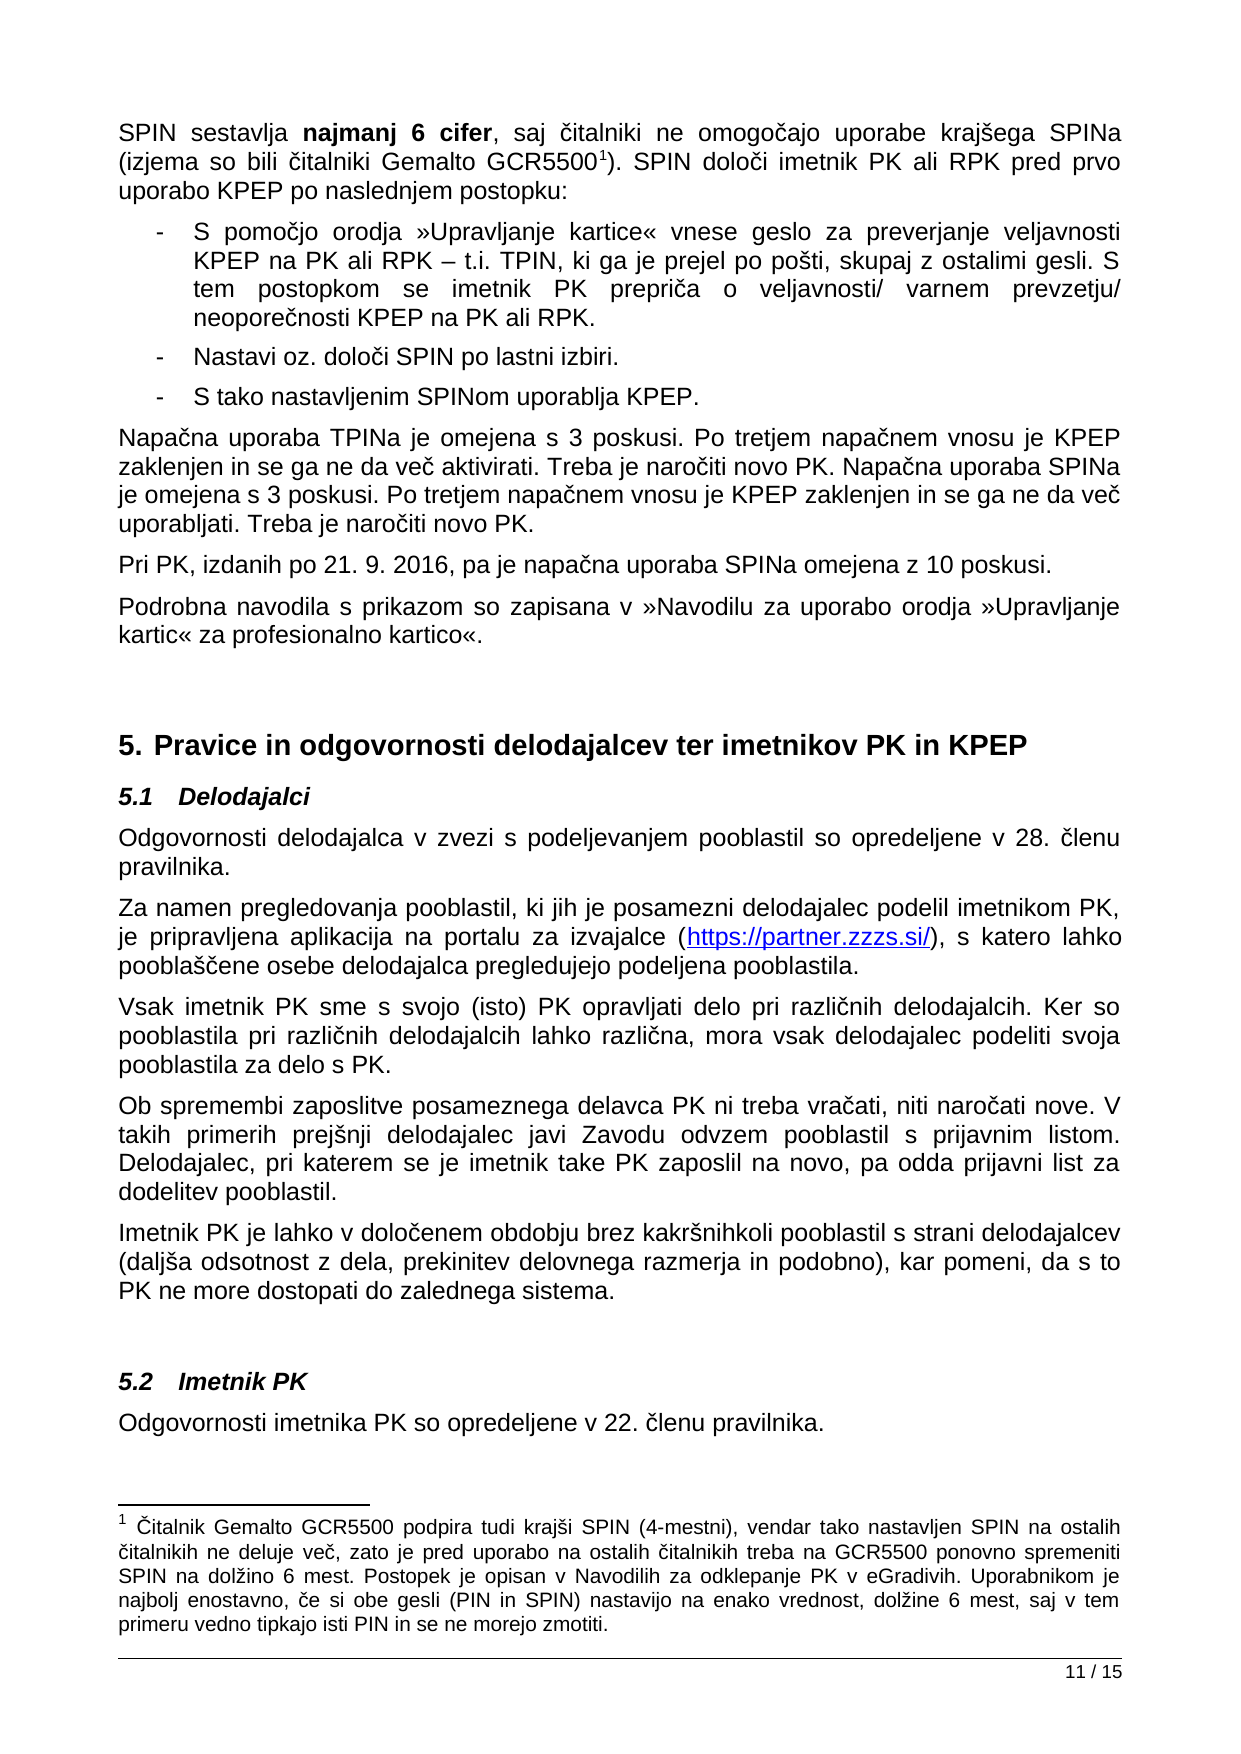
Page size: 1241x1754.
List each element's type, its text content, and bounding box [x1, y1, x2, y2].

text Za namen pregledovanja pooblastil, ki jih je posamezni delodajalec podelil imetnikom PK, je pripravljena aplikacija na portalu za izvajalce (https://partner.zzzs.si/), s katero lahko pooblaščene osebe delodajalca pregledujejo podeljena pooblastila. [118, 893, 1122, 979]
subtitle Imetnik PK [118, 1367, 1122, 1395]
text Vsak imetnik PK sme s svojo (isto) PK opravljati delo pri različnih delodajalcih. Ker so pooblastila pri različnih delodajalcih lahko različna, mora vsak delodajalec podeliti svoja pooblastila za delo s PK. [118, 992, 1122, 1078]
text Pri PK, izdanih po 21. 9. 2016, pa je napačna uporaba SPINa omejena z 10 poskusi. [118, 550, 1122, 579]
list S tako nastavljenim SPINom uporablja KPEP. [156, 381, 1122, 410]
text Imetnik PK je lahko v določenem obdobju brez kakršnihkoli pooblastil s strani delodajalcev (daljša odsotnost z dela, prekinitev delovnega razmerja in podobno), kar pomeni, da s to PK ne more dostopati do zalednega sistema. [118, 1218, 1122, 1304]
text Napačna uporaba TPINa je omejena s 3 poskusi. Po tretjem napačnem vnosu je KPEP zaklenjen in se ga ne da več aktivirati. Treba je naročiti novo PK. Napačna uporaba SPINa je omejena s 3 poskusi. Po tretjem napačnem vnosu je KPEP zaklenjen in se ga ne da več uporabljati. Treba je naročiti novo PK. [118, 423, 1122, 538]
list S pomočjo orodja »Upravljanje kartice« vnese geslo za preverjanje veljavnosti KPEP na PK ali RPK – t.i. TPIN, ki ga je prejel po pošti, skupaj z ostalimi gesli. S tem postopkom se imetnik PK prepriča o veljavnosti/ varnem prevzetju/ neoporečnosti KPEP na PK ali RPK. [156, 217, 1122, 332]
text Ob spremembi zaposlitve posameznega delavca PK ni treba vračati, niti naročati nove. V takih primerih prejšnji delodajalec javi Zavodu odvzem pooblastil s prijavnim listom. Delodajalec, pri katerem se je imetnik take PK zaposlil na novo, pa odda prijavni list za dodelitev pooblastil. [118, 1091, 1122, 1206]
text Odgovornosti imetnika PK so opredeljene v 22. členu pravilnika. [118, 1408, 1122, 1437]
list Nastavi oz. določi SPIN po lastni izbiri. [156, 342, 1122, 371]
text Odgovornosti delodajalca v zvezi s podeljevanjem pooblastil so opredeljene v 28. členu pravilnika. [118, 823, 1122, 881]
subtitle Pravice in odgovornosti delodajalcev ter imetnikov PK in KPEP [118, 728, 1122, 761]
text Podrobna navodila s prikazom so zapisana v »Navodilu za uporabo orodja »Upravljanje kartic« za profesionalno kartico«. [118, 591, 1122, 649]
subtitle Delodajalci [118, 782, 1122, 811]
text SPIN sestavlja najmanj 6 cifer, saj čitalniki ne omogočajo uporabe krajšega SPINa (izjema so bili čitalniki Gemalto GCR5500). SPIN določi imetnik PK ali RPK pred prvo uporabo KPEP po naslednjem postopku: [118, 118, 1122, 204]
